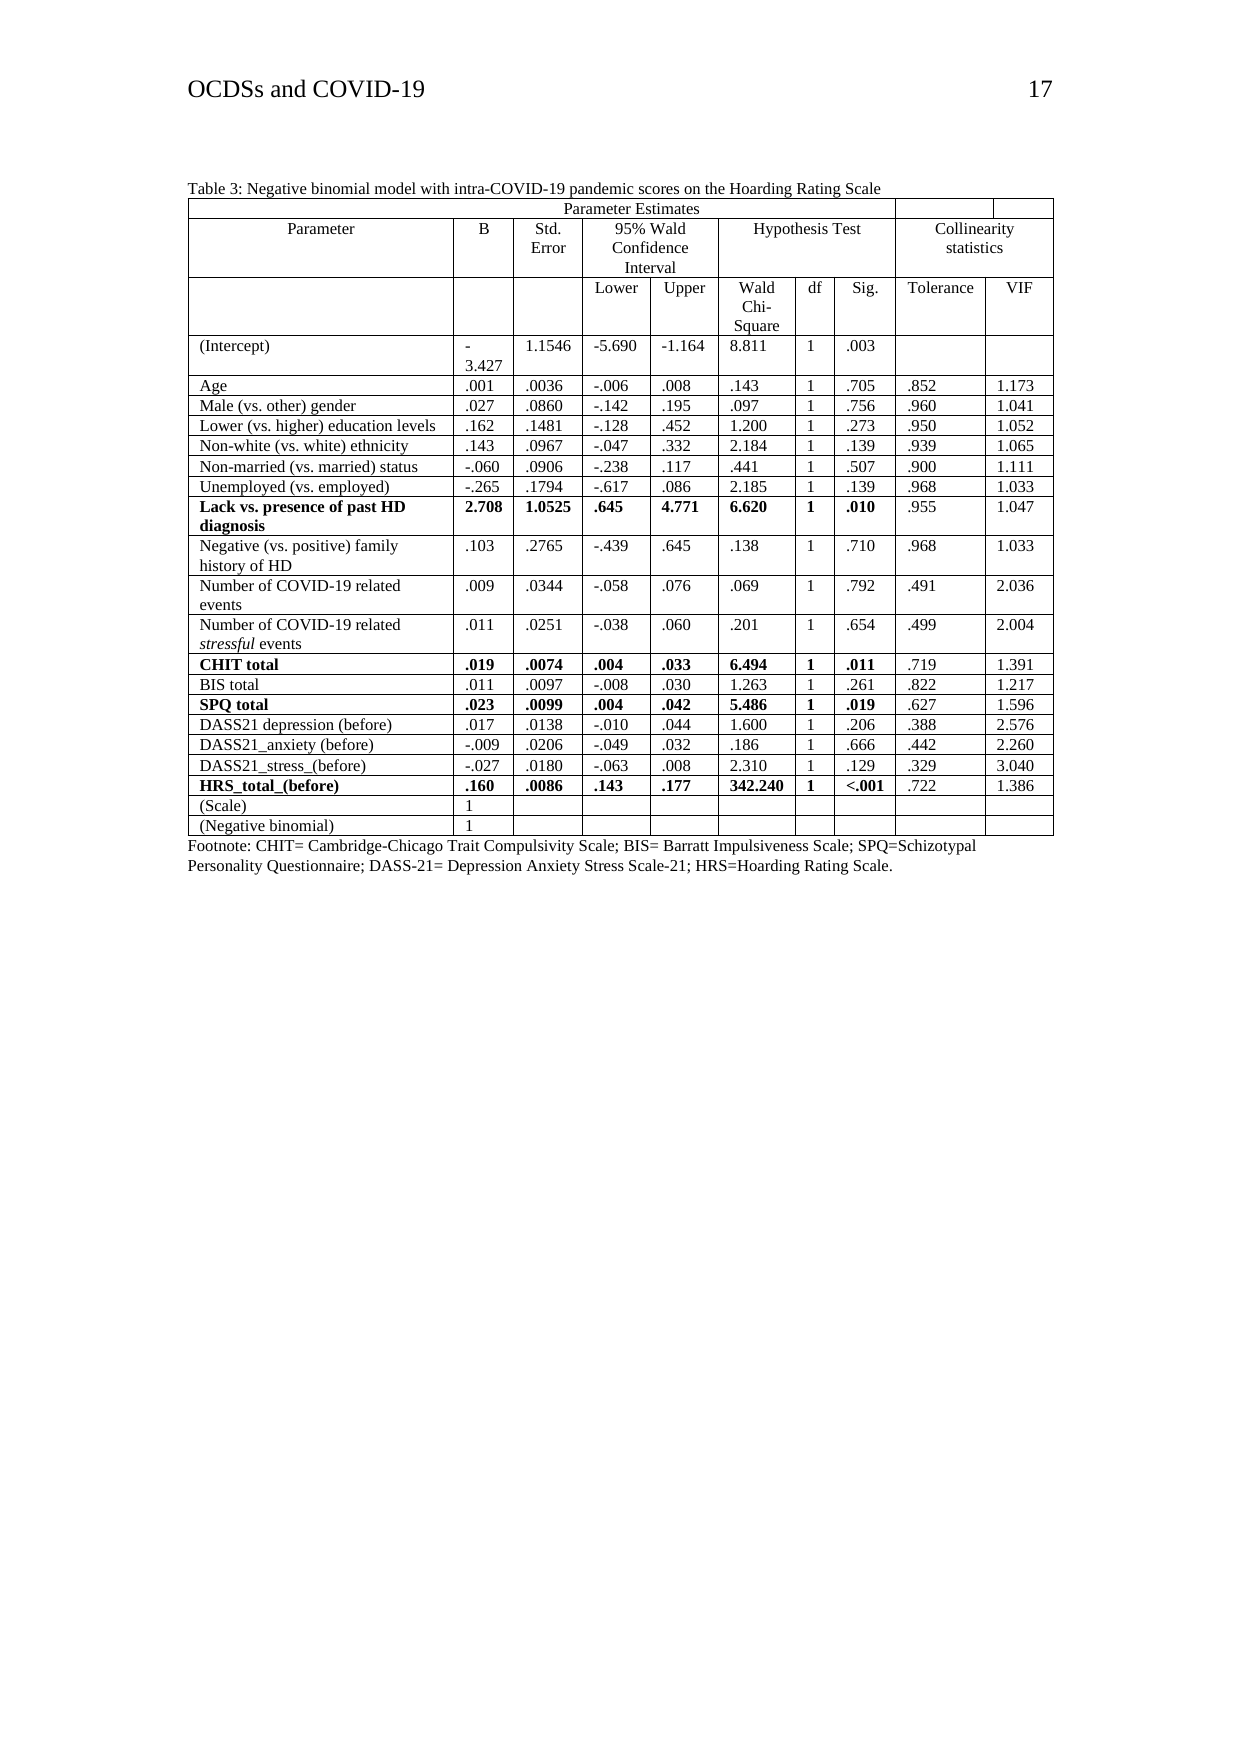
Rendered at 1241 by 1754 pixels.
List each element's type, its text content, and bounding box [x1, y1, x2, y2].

table_cell .499 [896, 615, 985, 653]
table_cell 2.576 [986, 715, 1053, 734]
table_cell Sig. [835, 278, 895, 335]
table_cell .2765 [514, 536, 582, 574]
table_cell 1 [796, 755, 834, 774]
table_cell <.001 [835, 776, 895, 795]
table_cell [514, 278, 582, 335]
table_cell Lower [583, 278, 650, 335]
table_cell 1.263 [719, 675, 795, 694]
text Footnote: CHIT= Cambridge-Chicago Trait Compulsivity Scale; BIS= Barratt Impulsiveness Scale; SPQ=Schizotypal Personality Questionnaire; DASS-21= Depression Anxiety Stress Scale-21; HRS=Hoarding Rating Scale. [187, 836, 1053, 874]
table_cell 1 [796, 654, 834, 673]
table_cell -.027 [454, 755, 513, 774]
table_cell .388 [896, 715, 985, 734]
table_cell [835, 816, 895, 835]
table_cell .329 [896, 755, 985, 774]
table_cell [986, 336, 1053, 374]
table_cell SPQ total [189, 695, 453, 714]
table_cell .023 [454, 695, 513, 714]
table_cell Lower (vs. higher) education levels [189, 416, 453, 435]
table_cell 1.111 [986, 456, 1053, 476]
table_cell -.038 [583, 615, 650, 653]
table_cell .195 [651, 396, 718, 415]
table_cell .645 [583, 497, 650, 535]
table_cell .060 [651, 615, 718, 653]
table_cell -1.164 [651, 336, 718, 374]
table_cell 1 [454, 816, 513, 835]
table_cell .117 [651, 456, 718, 476]
table_cell [583, 816, 650, 835]
table_cell .0967 [514, 436, 582, 455]
table_cell .0860 [514, 396, 582, 415]
table_cell Hypothesis Test [719, 219, 895, 277]
table_cell .332 [651, 436, 718, 455]
table_cell -.617 [583, 477, 650, 496]
table_cell .852 [896, 376, 985, 395]
table_cell 2.036 [986, 576, 1053, 614]
table_cell DASS21_stress_(before) [189, 755, 453, 774]
table_cell .0180 [514, 755, 582, 774]
table_cell Non-white (vs. white) ethnicity [189, 436, 453, 455]
table_cell Parameter [189, 219, 453, 277]
table_cell Negative (vs. positive) family history of HD [189, 536, 453, 574]
text Table 3: Negative binomial model with intra-COVID-19 pandemic scores on the Hoarding Rating Scale [187, 179, 1053, 198]
table_cell .960 [896, 396, 985, 415]
table_cell .103 [454, 536, 513, 574]
table_cell [835, 796, 895, 815]
table_cell BIS total [189, 675, 453, 694]
table_cell -.058 [583, 576, 650, 614]
table_cell .441 [719, 456, 795, 476]
table_cell .032 [651, 735, 718, 754]
table_cell 6.494 [719, 654, 795, 673]
table_cell .1794 [514, 477, 582, 496]
table_cell .139 [835, 477, 895, 496]
table_cell 1 [796, 396, 834, 415]
table_cell [896, 796, 985, 815]
table_cell 3.040 [986, 755, 1053, 774]
table_cell .017 [454, 715, 513, 734]
table_cell [719, 796, 795, 815]
table_cell -.060 [454, 456, 513, 476]
table_cell .939 [896, 436, 985, 455]
table_cell Upper [651, 278, 718, 335]
table_cell .019 [835, 695, 895, 714]
table_cell (Negative binomial) [189, 816, 453, 835]
table_cell .138 [719, 536, 795, 574]
table_cell .044 [651, 715, 718, 734]
table_cell 1 [796, 477, 834, 496]
table_cell 1 [796, 675, 834, 694]
table_cell Tolerance [896, 278, 985, 335]
table_cell 1 [796, 536, 834, 574]
table_cell -.265 [454, 477, 513, 496]
table_cell 1 [796, 436, 834, 455]
table_cell Non-married (vs. married) status [189, 456, 453, 476]
table_cell .0086 [514, 776, 582, 795]
table_cell Number of COVID-19 related stressful events [189, 615, 453, 653]
table_cell 1 [796, 735, 834, 754]
table_cell 1.391 [986, 654, 1053, 673]
table_cell 1.065 [986, 436, 1053, 455]
table_cell .950 [896, 416, 985, 435]
table_header [896, 199, 993, 218]
table_cell .705 [835, 376, 895, 395]
table_cell .009 [454, 576, 513, 614]
table_cell .143 [454, 436, 513, 455]
table_cell .719 [896, 654, 985, 673]
table_cell 342.240 [719, 776, 795, 795]
table_cell .1481 [514, 416, 582, 435]
table_cell [583, 796, 650, 815]
table_cell [986, 816, 1053, 835]
table_cell 2.004 [986, 615, 1053, 653]
table_cell Lack vs. presence of past HD diagnosis [189, 497, 453, 535]
table_cell -.006 [583, 376, 650, 395]
table_cell 1 [796, 336, 834, 374]
table_cell .666 [835, 735, 895, 754]
table_cell .129 [835, 755, 895, 774]
table_cell [514, 796, 582, 815]
table_cell 2.185 [719, 477, 795, 496]
table_cell [189, 278, 453, 335]
table_cell -.010 [583, 715, 650, 734]
table_cell .968 [896, 536, 985, 574]
table_cell .0138 [514, 715, 582, 734]
table_cell .0074 [514, 654, 582, 673]
table_cell .177 [651, 776, 718, 795]
table_cell -.439 [583, 536, 650, 574]
table_cell CHIT total [189, 654, 453, 673]
table_cell [719, 816, 795, 835]
table_cell .206 [835, 715, 895, 734]
table_cell 1 [796, 376, 834, 395]
table_cell 1.047 [986, 497, 1053, 535]
table_cell 4.771 [651, 497, 718, 535]
table_cell Std. Error [514, 219, 582, 277]
table_cell 1 [796, 456, 834, 476]
table_cell 95% Wald Confidence Interval [583, 219, 718, 277]
table_cell 1 [796, 695, 834, 714]
table_cell [651, 816, 718, 835]
table_cell -3.427 [454, 336, 513, 374]
table_cell .201 [719, 615, 795, 653]
table_cell .0906 [514, 456, 582, 476]
table_cell .0206 [514, 735, 582, 754]
table_cell 1.386 [986, 776, 1053, 795]
table_cell .011 [835, 654, 895, 673]
table_cell .186 [719, 735, 795, 754]
table_cell -.008 [583, 675, 650, 694]
table_cell .491 [896, 576, 985, 614]
table_cell 1.200 [719, 416, 795, 435]
table_cell .955 [896, 497, 985, 535]
table_cell 1.596 [986, 695, 1053, 714]
table_cell 1 [796, 715, 834, 734]
table_cell 1.0525 [514, 497, 582, 535]
table_cell .0097 [514, 675, 582, 694]
table_cell .030 [651, 675, 718, 694]
table_cell .0344 [514, 576, 582, 614]
table_cell .442 [896, 735, 985, 754]
table_cell .019 [454, 654, 513, 673]
table_cell -5.690 [583, 336, 650, 374]
table_cell .042 [651, 695, 718, 714]
table_cell .097 [719, 396, 795, 415]
table_header Parameter Estimates [189, 199, 895, 218]
table_cell .008 [651, 376, 718, 395]
table_cell .627 [896, 695, 985, 714]
table_cell 6.620 [719, 497, 795, 535]
table_cell -.238 [583, 456, 650, 476]
table_header [994, 199, 1053, 218]
table_cell .004 [583, 695, 650, 714]
table_cell .452 [651, 416, 718, 435]
table_cell Number of COVID-19 related events [189, 576, 453, 614]
table_cell -.049 [583, 735, 650, 754]
table_cell [514, 816, 582, 835]
table_cell -.047 [583, 436, 650, 455]
table_cell .261 [835, 675, 895, 694]
table_cell (Scale) [189, 796, 453, 815]
table_cell .756 [835, 396, 895, 415]
table_cell .010 [835, 497, 895, 535]
table_cell 2.708 [454, 497, 513, 535]
table_cell .027 [454, 396, 513, 415]
table_cell DASS21 depression (before) [189, 715, 453, 734]
table_cell .033 [651, 654, 718, 673]
table_cell Collinearity statistics [896, 219, 1053, 277]
table_cell 1 [796, 497, 834, 535]
table_cell .822 [896, 675, 985, 694]
table_cell 1 [796, 576, 834, 614]
table_cell 1.600 [719, 715, 795, 734]
table_cell 8.811 [719, 336, 795, 374]
table_cell 1 [796, 776, 834, 795]
table_cell .654 [835, 615, 895, 653]
table_cell [454, 278, 513, 335]
table_cell -.142 [583, 396, 650, 415]
table_cell .273 [835, 416, 895, 435]
table_cell 1.052 [986, 416, 1053, 435]
table_cell 1.033 [986, 477, 1053, 496]
table_cell .0036 [514, 376, 582, 395]
table_cell .011 [454, 615, 513, 653]
table_cell B [454, 219, 513, 277]
table_cell (Intercept) [189, 336, 453, 374]
table_cell Age [189, 376, 453, 395]
table_cell [651, 796, 718, 815]
table_cell .011 [454, 675, 513, 694]
table_cell -.009 [454, 735, 513, 754]
table_cell .160 [454, 776, 513, 795]
table_cell 1.033 [986, 536, 1053, 574]
table_cell 5.486 [719, 695, 795, 714]
table_cell .008 [651, 755, 718, 774]
table_cell .722 [896, 776, 985, 795]
table_cell 2.260 [986, 735, 1053, 754]
table_cell .086 [651, 477, 718, 496]
table_cell Wald Chi-Square [719, 278, 795, 335]
table_cell -.128 [583, 416, 650, 435]
table_cell DASS21_anxiety (before) [189, 735, 453, 754]
table_cell .076 [651, 576, 718, 614]
table_cell Male (vs. other) gender [189, 396, 453, 415]
table_cell Unemployed (vs. employed) [189, 477, 453, 496]
table_cell .139 [835, 436, 895, 455]
table_cell .710 [835, 536, 895, 574]
table_cell .069 [719, 576, 795, 614]
table_cell 1 [796, 416, 834, 435]
table_cell .968 [896, 477, 985, 496]
table_cell .003 [835, 336, 895, 374]
table_cell .143 [719, 376, 795, 395]
table_cell VIF [986, 278, 1053, 335]
table_cell [796, 796, 834, 815]
table_cell .0099 [514, 695, 582, 714]
table_cell 1.173 [986, 376, 1053, 395]
table_cell .0251 [514, 615, 582, 653]
table_cell [796, 816, 834, 835]
table_cell [896, 816, 985, 835]
table_cell 1 [796, 615, 834, 653]
table_cell 2.310 [719, 755, 795, 774]
table_cell 1.041 [986, 396, 1053, 415]
table_cell -.063 [583, 755, 650, 774]
table_cell 2.184 [719, 436, 795, 455]
table_cell [896, 336, 985, 374]
table_cell .143 [583, 776, 650, 795]
table_cell .162 [454, 416, 513, 435]
table_cell 1.1546 [514, 336, 582, 374]
table_cell .645 [651, 536, 718, 574]
table_cell df [796, 278, 834, 335]
table_cell [986, 796, 1053, 815]
table_cell .507 [835, 456, 895, 476]
table_cell .900 [896, 456, 985, 476]
table_cell HRS_total_(before) [189, 776, 453, 795]
table_cell .001 [454, 376, 513, 395]
table_cell 1.217 [986, 675, 1053, 694]
table_cell .792 [835, 576, 895, 614]
table_cell .004 [583, 654, 650, 673]
table_cell 1 [454, 796, 513, 815]
